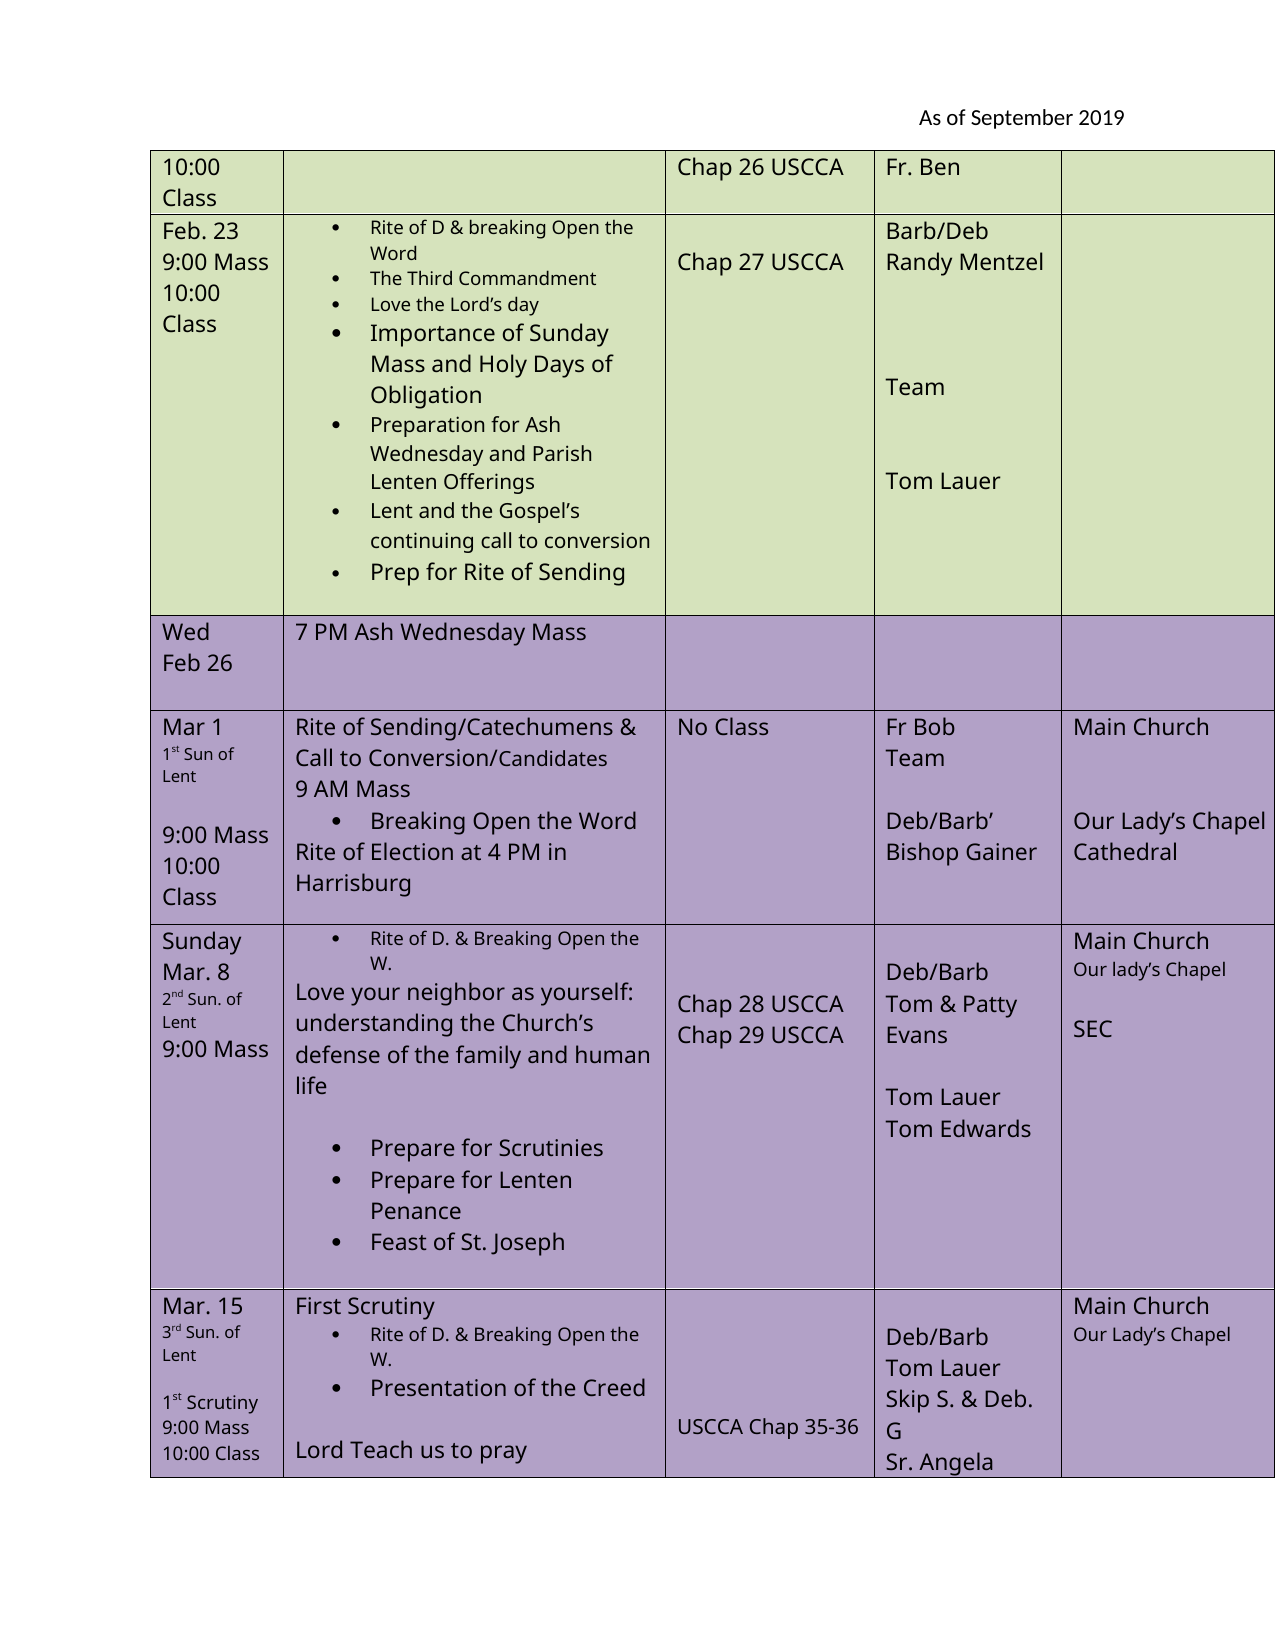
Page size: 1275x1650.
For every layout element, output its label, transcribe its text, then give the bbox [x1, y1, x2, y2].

table_cell Rite of D & breaking Open the Word The Third Commandment Love the Lord’s day Importance of Sunday Mass and Holy Days of Obligation Preparation for Ash Wednesday and Parish Lenten Offerings Lent and the Gospel’s continuing call to conversion Prep for Rite of Sending [284, 215, 665, 615]
table_cell [1062, 151, 1274, 213]
table_cell Barb/Deb Fr. Ben [875, 151, 1061, 213]
table_cell [875, 616, 1061, 710]
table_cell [284, 151, 665, 213]
table_cell Rite of D. & Breaking Open the W. Love your neighbor as yourself: understanding the Church’s defense of the family and human life Prepare for Scrutinies Prepare for Lenten Penance Feast of St. Joseph [284, 925, 665, 1288]
table_cell Chap 27 USCCA [666, 215, 874, 615]
table_cell Barb/Deb Randy Mentzel Team Tom Lauer [875, 215, 1061, 615]
table_cell [1062, 616, 1274, 710]
table_cell Chap 26 USCCA [666, 151, 874, 213]
table_cell Wed Feb 26 [151, 616, 283, 710]
table_cell Chap 28 USCCA Chap 29 USCCA [666, 925, 874, 1288]
table_cell Deb/Barb Tom & Patty Evans Tom Lauer Tom Edwards [875, 925, 1061, 1288]
table_cell Rite of Sending/Catechumens & Call to Conversion/Candidates 9 AM Mass Breaking Open the Word Rite of Election at 4 PM in Harrisburg [284, 711, 665, 924]
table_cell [284, 1290, 665, 1477]
table_cell Sunday Mar. 8 2nd Sun. of Lent 9:00 Mass [151, 925, 283, 1288]
table_cell [666, 616, 874, 710]
table_cell Mar 1 1st Sun of Lent 9:00 Mass 10:00 Class [151, 711, 283, 924]
table_cell Feb. 23 9:00 Mass 10:00 Class [151, 215, 283, 615]
table_cell USCCA Chap 35-36 [666, 1290, 874, 1477]
table_cell 7 PM Ash Wednesday Mass [284, 616, 665, 710]
table_cell Main Church Our lady’s Chapel SEC [1062, 925, 1274, 1288]
table_cell [1062, 215, 1274, 615]
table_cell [151, 151, 283, 213]
table_cell Main Church Our Lady’s Chapel Cathedral [1062, 711, 1274, 924]
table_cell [151, 1290, 283, 1477]
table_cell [875, 1290, 1061, 1477]
table_cell Fr Bob Team Deb/Barb’ Bishop Gainer [875, 711, 1061, 924]
table_cell No Class [666, 711, 874, 924]
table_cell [1062, 1290, 1274, 1477]
